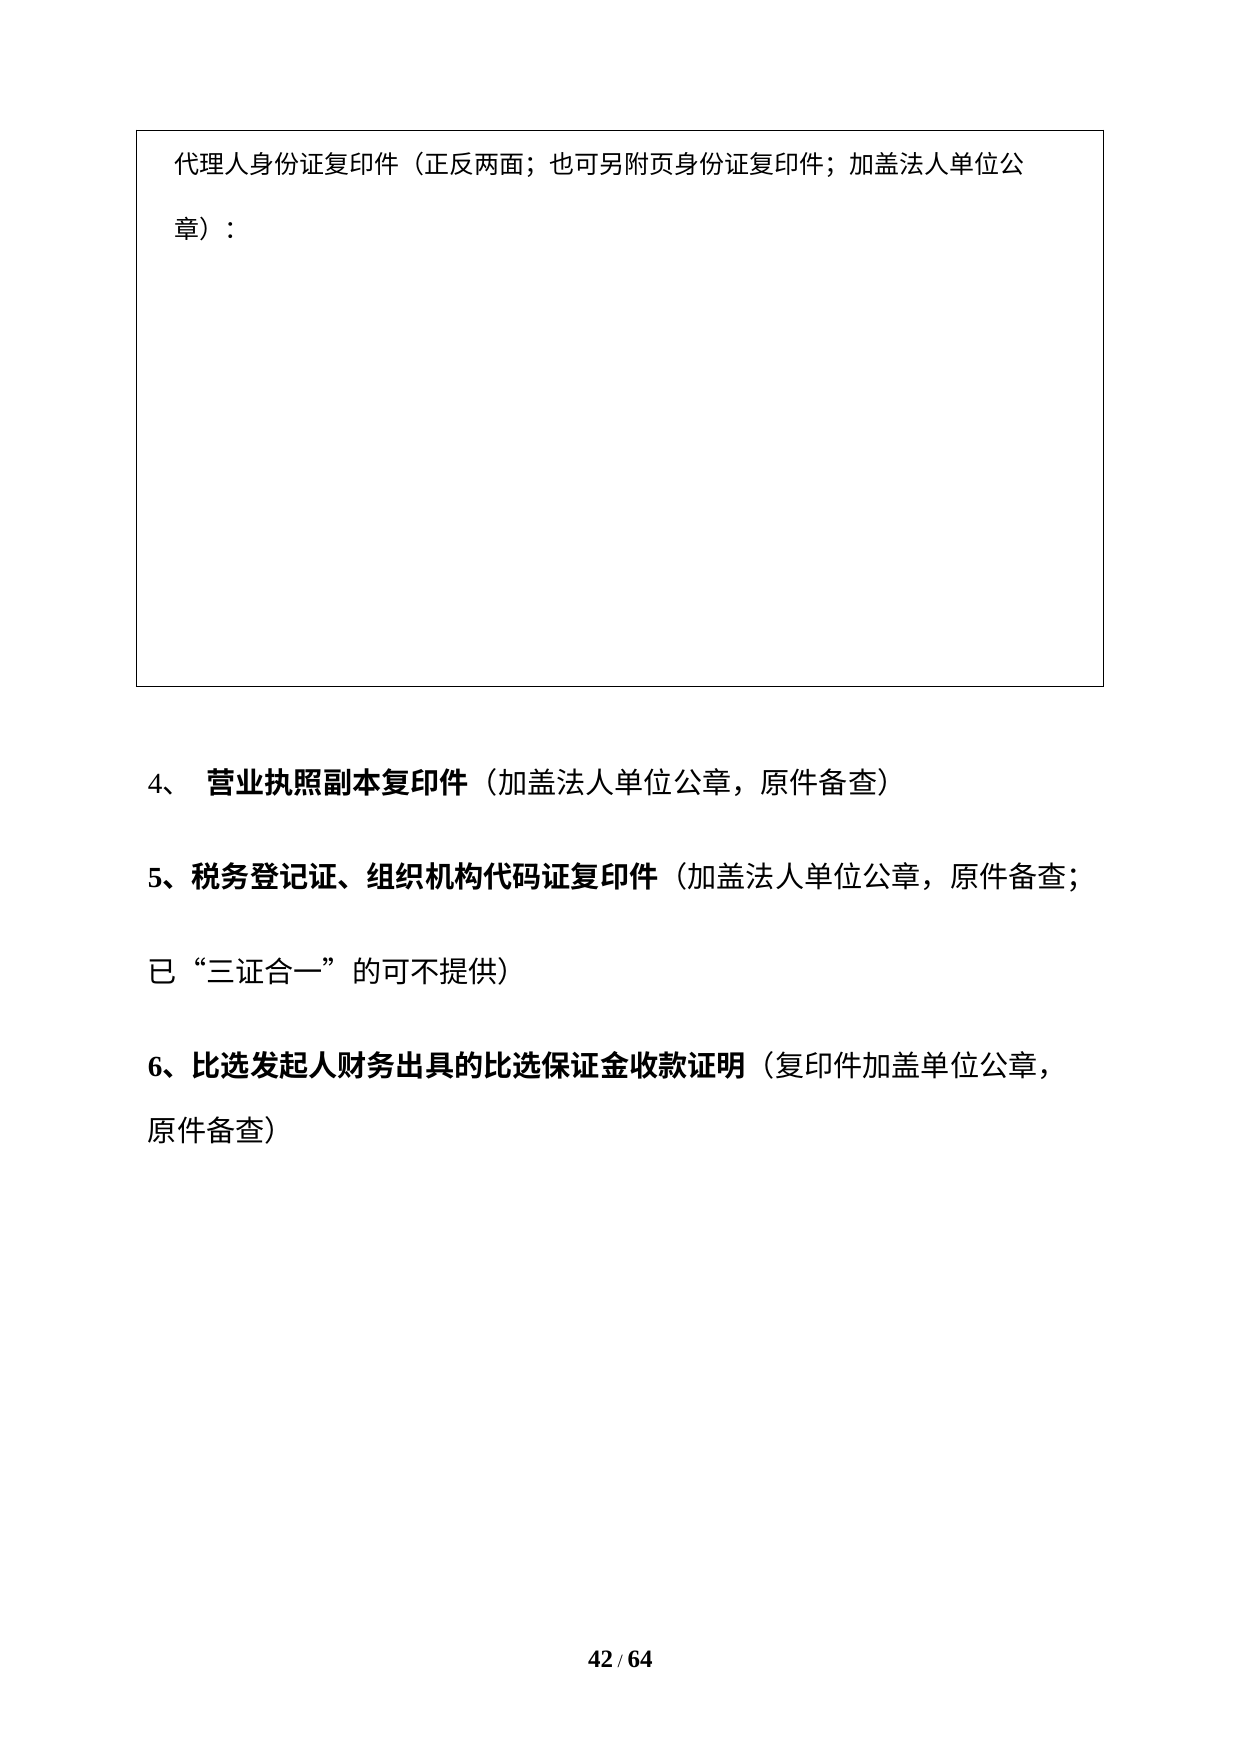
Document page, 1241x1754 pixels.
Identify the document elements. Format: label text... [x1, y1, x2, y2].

text 6、比选发起人财务出具的比选保证金收款证明（复印件加盖单位公章，原件备查） [148, 1031, 1092, 1161]
text 已“三证合一”的可不提供） [148, 937, 1092, 1002]
table_header 代理人身份证复印件（正反两面；也可另附页身份证复印件；加盖法人单位公章）： [137, 131, 1103, 686]
text 5、税务登记证、组织机构代码证复印件（加盖法人单位公章，原件备查； [148, 843, 1092, 908]
list 营业执照副本复印件（加盖法人单位公章，原件备查） [148, 748, 1092, 813]
